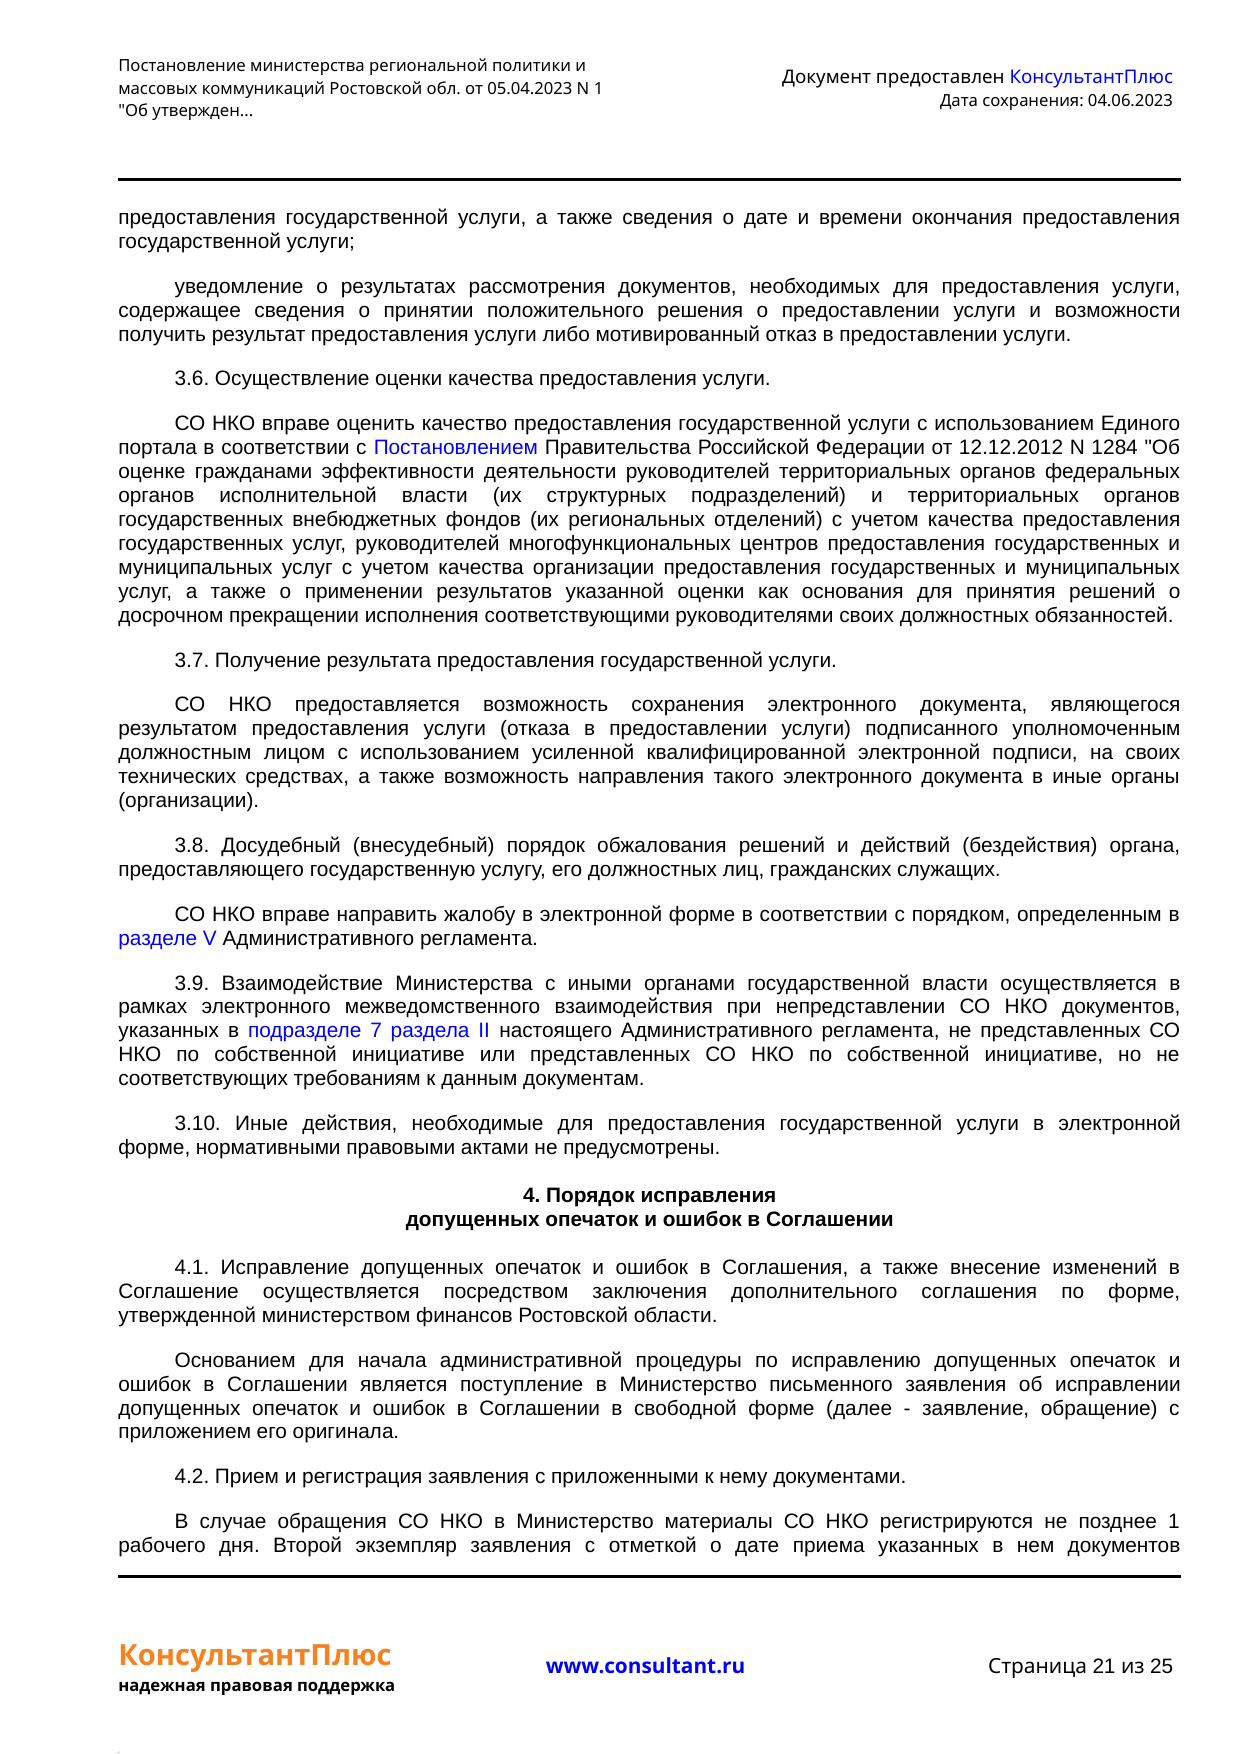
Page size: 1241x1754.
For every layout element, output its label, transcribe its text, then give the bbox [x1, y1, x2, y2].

text 3.9. Взаимодействие Министерства с иными органами государственной власти осуществляется в рамках электронного межведомственного взаимодействия при непредставлении СО НКО документов, указанных в подразделе 7 раздела II настоящего Административного регламента, не представленных СО НКО по собственной инициативе или представленных СО НКО по собственной инициативе, но не соответствующих требованиям к данным документам. [118, 970, 1181, 1090]
text СО НКО предоставляется возможность сохранения электронного документа, являющегося результатом предоставления услуги (отказа в предоставлении услуги) подписанного уполномоченным должностным лицом с использованием усиленной квалифицированной электронной подписи, на своих технических средствах, а также возможность направления такого электронного документа в иные органы (организации). [118, 692, 1181, 812]
title допущенных опечаток и ошибок в Соглашении [118, 1207, 1181, 1231]
text Основанием для начала административной процедуры по исправлению допущенных опечаток и ошибок в Соглашении является поступление в Министерство письменного заявления об исправлении допущенных опечаток и ошибок в Соглашении в свободной форме (далее - заявление, обращение) с приложением его оригинала. [118, 1347, 1181, 1443]
text 3.8. Досудебный (внесудебный) порядок обжалования решений и действий (бездействия) органа, предоставляющего государственную услугу, его должностных лиц, гражданских служащих. [118, 833, 1181, 881]
text СО НКО вправе оценить качество предоставления государственной услуги с использованием Единого портала в соответствии с Постановлением Правительства Российской Федерации от 12.12.2012 N 1284 "Об оценке гражданами эффективности деятельности руководителей территориальных органов федеральных органов исполнительной власти (их структурных подразделений) и территориальных органов государственных внебюджетных фондов (их региональных отделений) с учетом качества предоставления государственных услуг, руководителей многофункциональных центров предоставления государственных и муниципальных услуг с учетом качества организации предоставления государственных и муниципальных услуг, а также о применении результатов указанной оценки как основания для принятия решений о досрочном прекращении исполнения соответствующими руководителями своих должностных обязанностей. [118, 411, 1181, 627]
text СО НКО вправе направить жалобу в электронной форме в соответствии с порядком, определенным в разделе V Административного регламента. [118, 902, 1181, 949]
text 3.6. Осуществление оценки качества предоставления услуги. [118, 366, 1181, 390]
title 4. Порядок исправления [118, 1183, 1181, 1207]
text уведомление о результатах рассмотрения документов, необходимых для предоставления услуги, содержащее сведения о принятии положительного решения о предоставлении услуги и возможности получить результат предоставления услуги либо мотивированный отказ в предоставлении услуги. [118, 273, 1181, 345]
text 3.10. Иные действия, необходимые для предоставления государственной услуги в электронной форме, нормативными правовыми актами не предусмотрены. [118, 1111, 1181, 1159]
text 4.1. Исправление допущенных опечаток и ошибок в Соглашения, а также внесение изменений в Соглашение осуществляется посредством заключения дополнительного соглашения по форме, утвержденной министерством финансов Ростовской области. [118, 1255, 1181, 1327]
text 3.7. Получение результата предоставления государственной услуги. [118, 647, 1181, 671]
text 4.2. Прием и регистрация заявления с приложенными к нему документами. [118, 1464, 1181, 1488]
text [118, 205, 1181, 253]
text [118, 1509, 1181, 1557]
